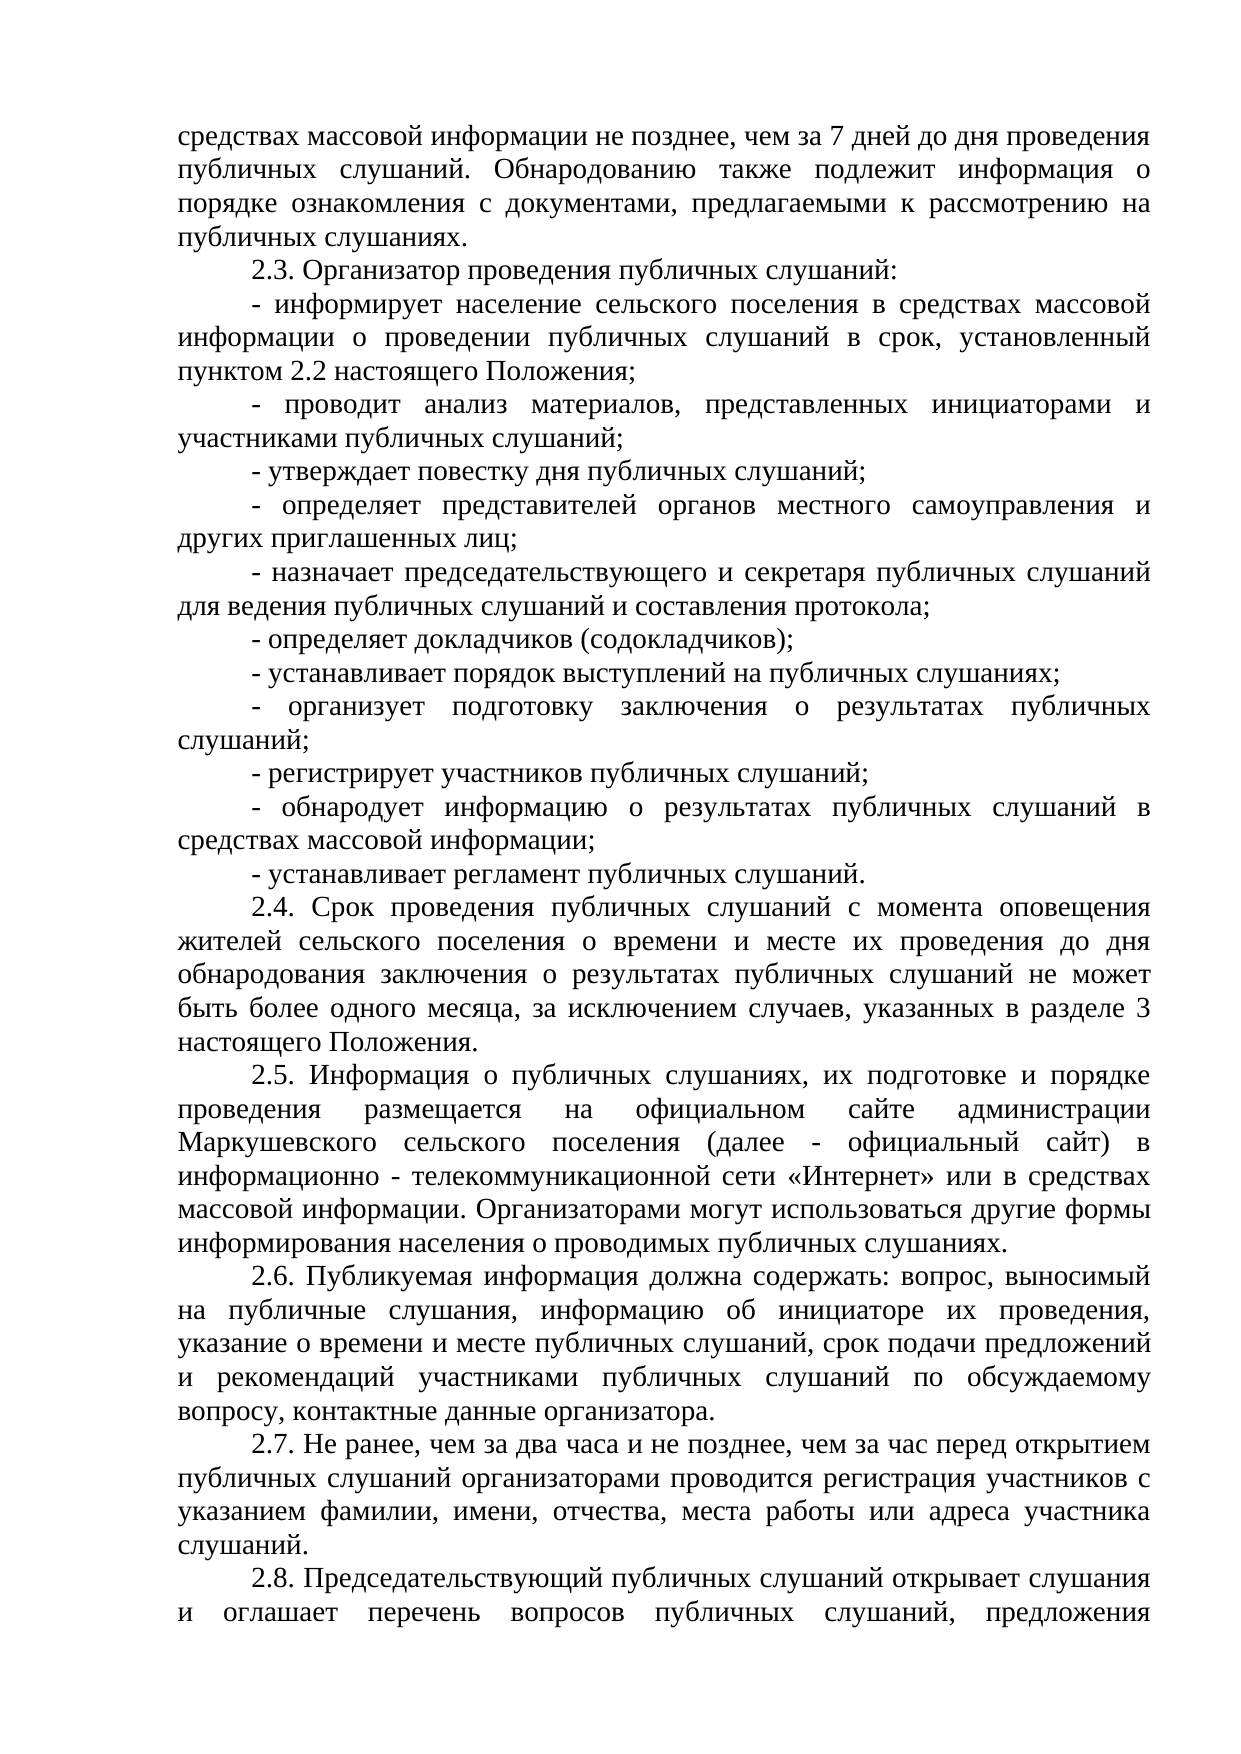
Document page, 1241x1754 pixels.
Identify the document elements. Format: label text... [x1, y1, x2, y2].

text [177, 118, 1152, 252]
text - устанавливает порядок выступлений на публичных слушаниях; [177, 655, 1152, 688]
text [177, 1560, 1152, 1627]
text 2.5. Информация о публичных слушаниях, их подготовке и порядке проведения размещается на официальном сайте администрации Маркушевского сельского поселения (далее - официальный сайт) в информационно - телекоммуникационной сети «Интернет» или в средствах массовой информации. Организаторами могут использоваться другие формы информирования населения о проводимых публичных слушаниях. [177, 1057, 1152, 1258]
text - информирует население сельского поселения в средствах массовой информации о проведении публичных слушаний в срок, установленный пунктом 2.2 настоящего Положения; [177, 286, 1152, 386]
text - определяет докладчиков (содокладчиков); [177, 621, 1152, 655]
text 2.4. Срок проведения публичных слушаний с момента оповещения жителей сельского поселения о времени и месте их проведения до дня обнародования заключения о результатах публичных слушаний не может быть более одного месяца, за исключением случаев, указанных в разделе 3 настоящего Положения. [177, 889, 1152, 1057]
text - организует подготовку заключения о результатах публичных слушаний; [177, 688, 1152, 755]
text - определяет представителей органов местного самоуправления и других приглашенных лиц; [177, 487, 1152, 554]
text 2.3. Организатор проведения публичных слушаний: [177, 252, 1152, 286]
text - назначает председательствующего и секретаря публичных слушаний для ведения публичных слушаний и составления протокола; [177, 554, 1152, 621]
text - обнародует информацию о результатах публичных слушаний в средствах массовой информации; [177, 789, 1152, 856]
text - устанавливает регламент публичных слушаний. [177, 856, 1152, 889]
text 2.6. Публикуемая информация должна содержать: вопрос, выносимый на публичные слушания, информацию об инициаторе их проведения, указание о времени и месте публичных слушаний, срок подачи предложений и рекомендаций участниками публичных слушаний по обсуждаемому вопросу, контактные данные организатора. [177, 1258, 1152, 1426]
text - регистрирует участников публичных слушаний; [177, 755, 1152, 789]
text - проводит анализ материалов, представленных инициаторами и участниками публичных слушаний; [177, 386, 1152, 453]
text - утверждает повестку дня публичных слушаний; [177, 453, 1152, 487]
text 2.7. Не ранее, чем за два часа и не позднее, чем за час перед открытием публичных слушаний организаторами проводится регистрация участников с указанием фамилии, имени, отчества, места работы или адреса участника слушаний. [177, 1426, 1152, 1560]
